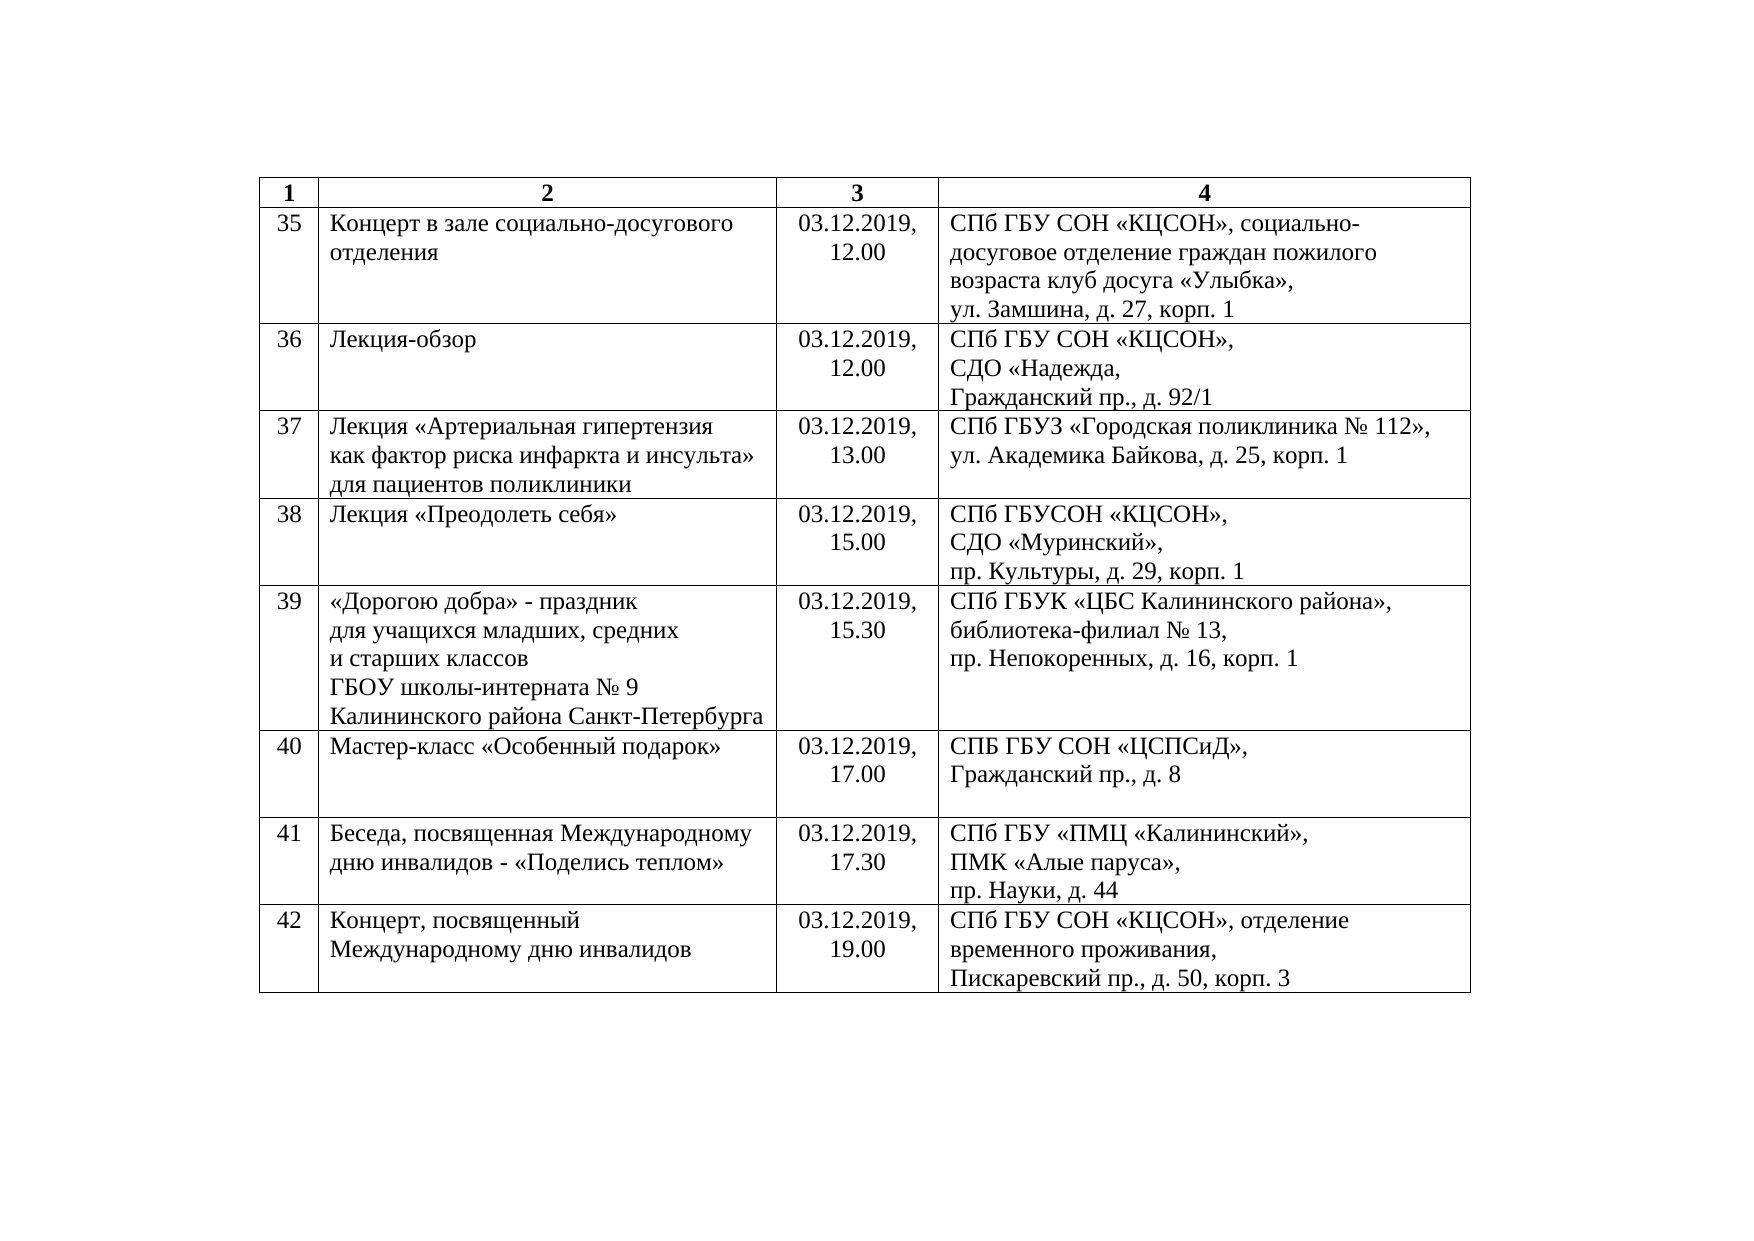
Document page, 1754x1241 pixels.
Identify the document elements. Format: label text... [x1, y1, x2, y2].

table_cell 03.12.2019, 19.00 [777, 905, 938, 992]
table_cell СПб ГБУ СОН «КЦСОН», социально-досуговое отделение граждан пожилого возраста клуб досуга «Улыбка», ул. Замшина, д. 27, корп. 1 [939, 208, 1470, 323]
table_cell Лекция «Преодолеть себя» [319, 499, 776, 585]
table_cell СПб ГБУК «ЦБС Калининского района», библиотека-филиал № 13, пр. Непокоренных, д. 16, корп. 1 [939, 586, 1470, 730]
table_cell 03.12.2019, 12.00 [777, 324, 938, 410]
table_cell 03.12.2019, 15.00 [777, 499, 938, 585]
table_cell 03.12.2019, 12.00 [777, 208, 938, 323]
table_header 1 [260, 178, 318, 207]
table_cell «Дорогою добра» - праздник для учащихся младших, средних и старших классов ГБОУ школы-интерната № 9 Калининского района Санкт-Петербурга [319, 586, 776, 730]
table_cell 03.12.2019, 17.00 [777, 731, 938, 817]
table_cell 37 [260, 411, 318, 498]
table_cell Беседа, посвященная Международному дню инвалидов - «Поделись теплом» [319, 818, 776, 904]
table_header 2 [319, 178, 776, 207]
table_cell 03.12.2019, 17.30 [777, 818, 938, 904]
table_cell 03.12.2019, 15.30 [777, 586, 938, 730]
table_header 4 [939, 178, 1470, 207]
table_cell СПб ГБУ «ПМЦ «Калининский», ПМК «Алые паруса», пр. Науки, д. 44 [939, 818, 1470, 904]
table_cell Концерт в зале социально-досугового отделения [319, 208, 776, 323]
table_cell Концерт, посвященный Международному дню инвалидов [319, 905, 776, 992]
table_cell 39 [260, 586, 318, 730]
table_cell 40 [260, 731, 318, 817]
table_cell СПб ГБУСОН «КЦСОН», СДО «Муринский», пр. Культуры, д. 29, корп. 1 [939, 499, 1470, 585]
table_cell 38 [260, 499, 318, 585]
table_cell 42 [260, 905, 318, 992]
table_cell 35 [260, 208, 318, 323]
table_header 3 [777, 178, 938, 207]
table_cell 03.12.2019, 13.00 [777, 411, 938, 498]
table_cell Лекция-обзор [319, 324, 776, 410]
table_cell СПб ГБУ СОН «КЦСОН», СДО «Надежда, Гражданский пр., д. 92/1 [939, 324, 1470, 410]
table_cell СПб ГБУЗ «Городская поликлиника № 112», ул. Академика Байкова, д. 25, корп. 1 [939, 411, 1470, 498]
table_cell СПБ ГБУ СОН «ЦСПСиД», Гражданский пр., д. 8 [939, 731, 1470, 817]
table_cell Лекция «Артериальная гипертензия как фактор риска инфаркта и инсульта» для пациентов поликлиники [319, 411, 776, 498]
table_cell 36 [260, 324, 318, 410]
table_cell Мастер-класс «Особенный подарок» [319, 731, 776, 817]
table_cell СПб ГБУ СОН «КЦСОН», отделение временного проживания, Пискаревский пр., д. 50, корп. 3 [939, 905, 1470, 992]
table_cell 41 [260, 818, 318, 904]
